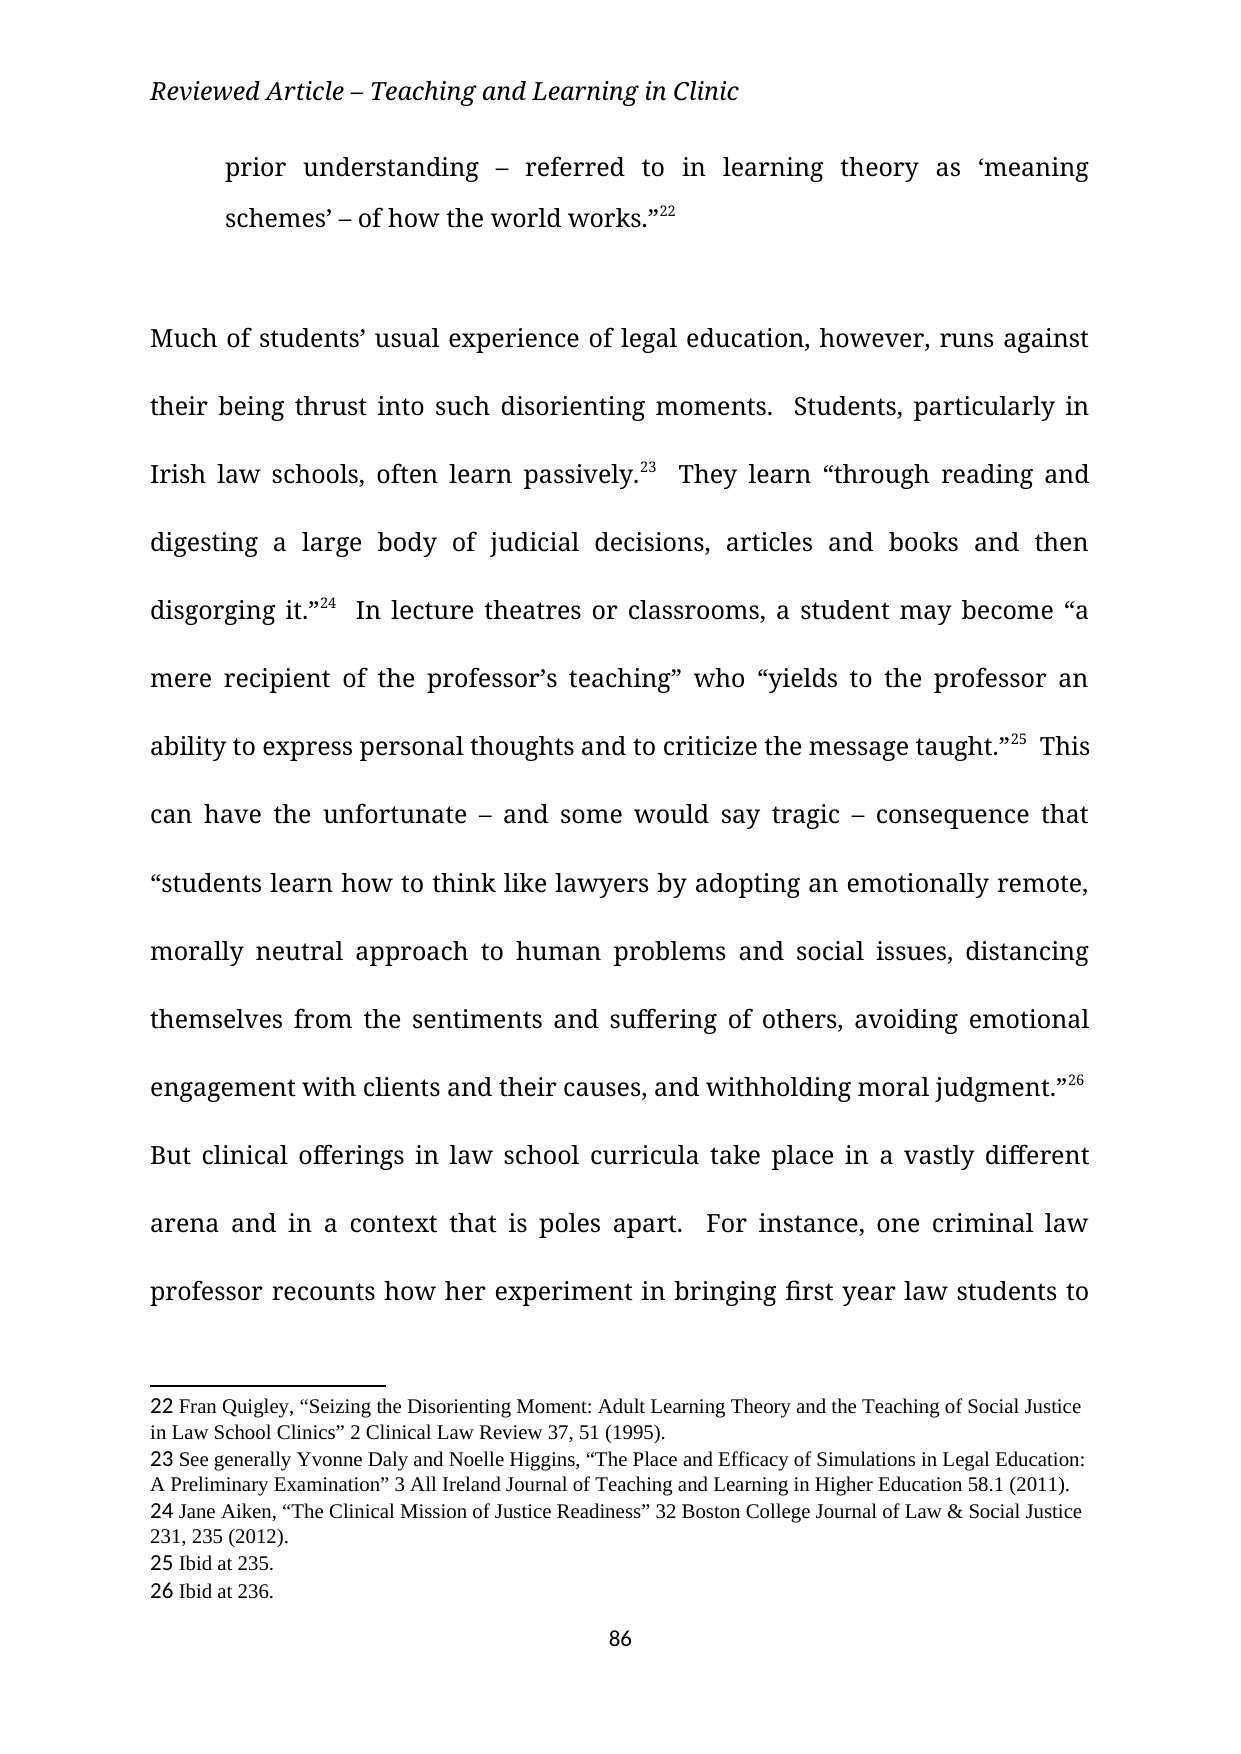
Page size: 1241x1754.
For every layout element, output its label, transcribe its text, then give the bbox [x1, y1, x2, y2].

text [225, 150, 1090, 235]
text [150, 1138, 1090, 1308]
text Much of students’ usual experience of legal education, however, runs against their being thrust into such disorienting moments. Students, particularly in Irish law schools, often learn passively. They learn “through reading and digesting a large body of judicial decisions, articles and books and then disgorging it.” In lecture theatres or classrooms, a student may become “a mere recipient of the professor’s teaching” who “yields to the professor an ability to express personal thoughts and to criticize the message taught.” This can have the unfortunate – and some would say tragic – consequence that “students learn how to think like lawyers by adopting an emotionally remote, morally neutral approach to human problems and social issues, distancing themselves from the sentiments and suffering of others, avoiding emotional engagement with clients and their causes, and withholding moral judgment.” [150, 320, 1090, 1104]
